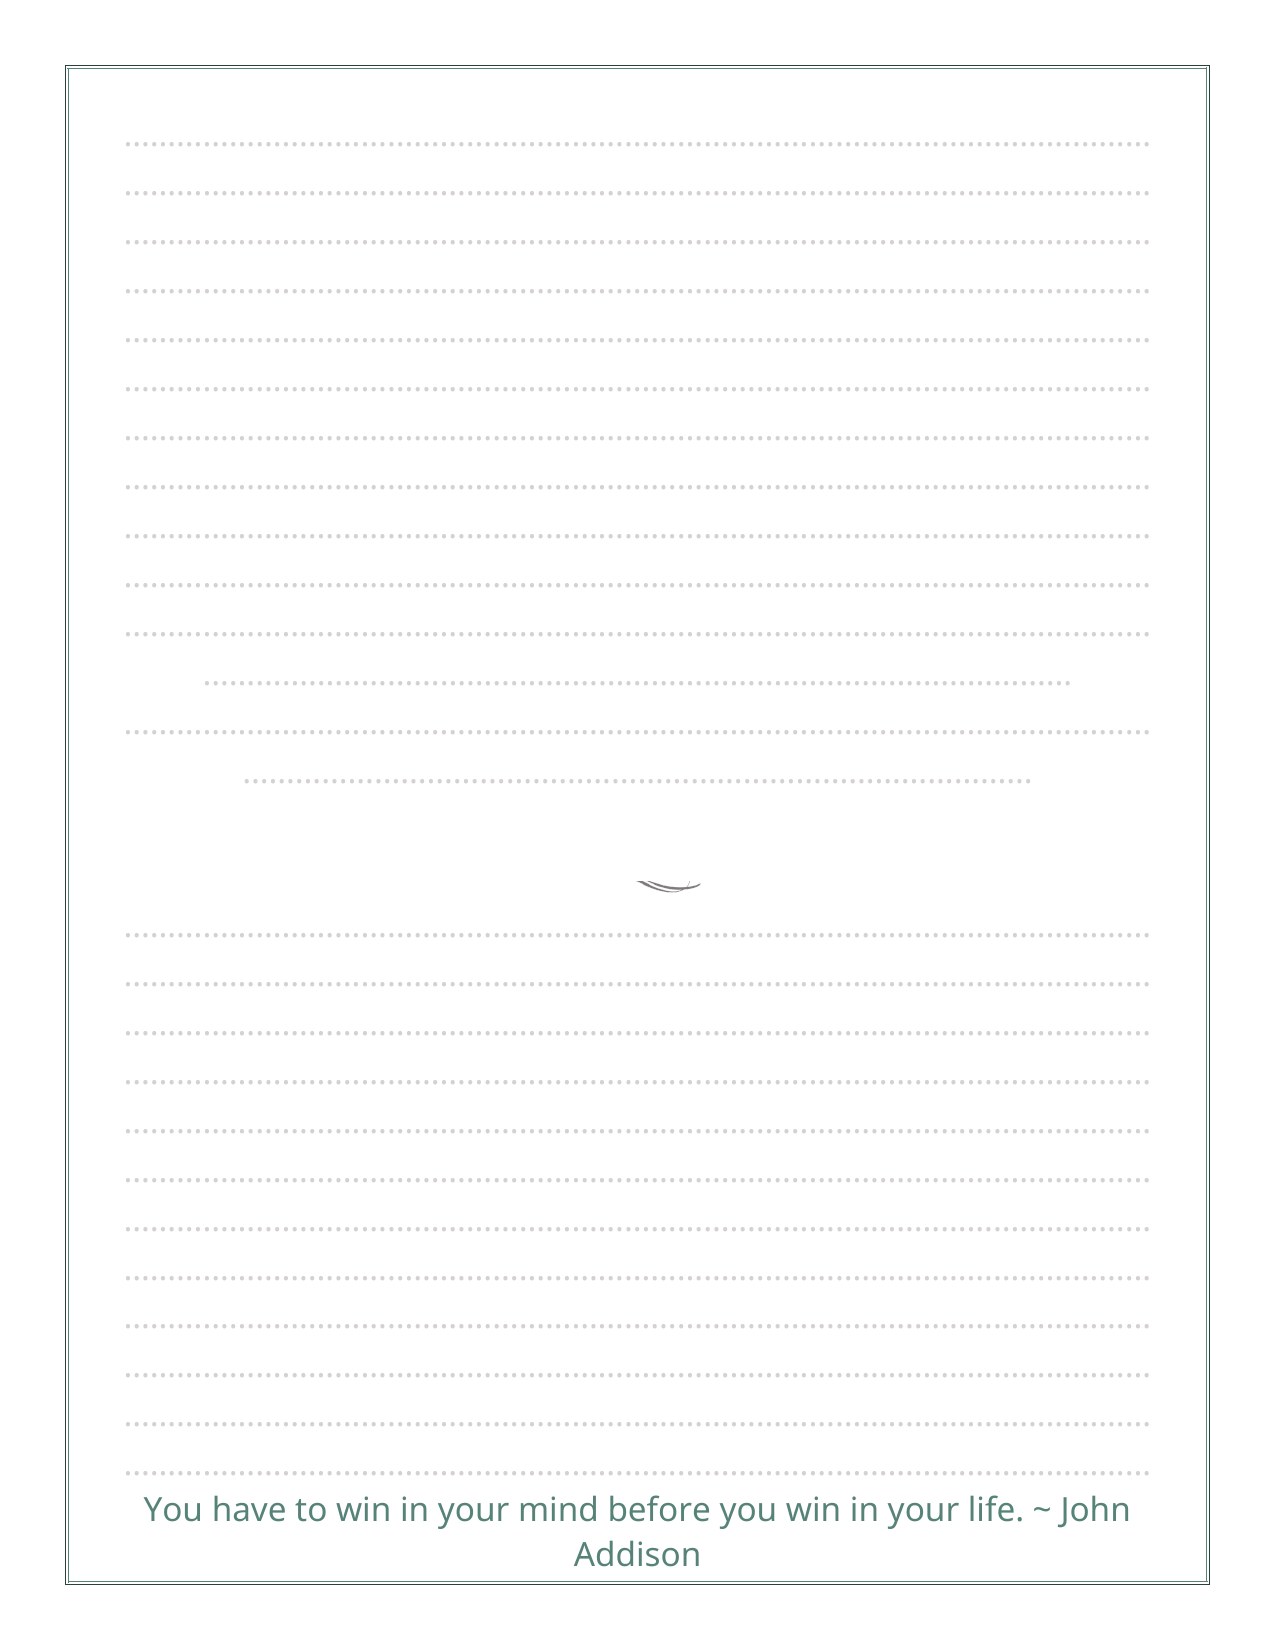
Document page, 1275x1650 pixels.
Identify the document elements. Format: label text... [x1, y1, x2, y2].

picture [570, 881, 705, 898]
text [111, 902, 1164, 1486]
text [111, 111, 1164, 695]
text ……………………………………………………………………………………………………………………………………………………………………………………… [111, 698, 1164, 793]
